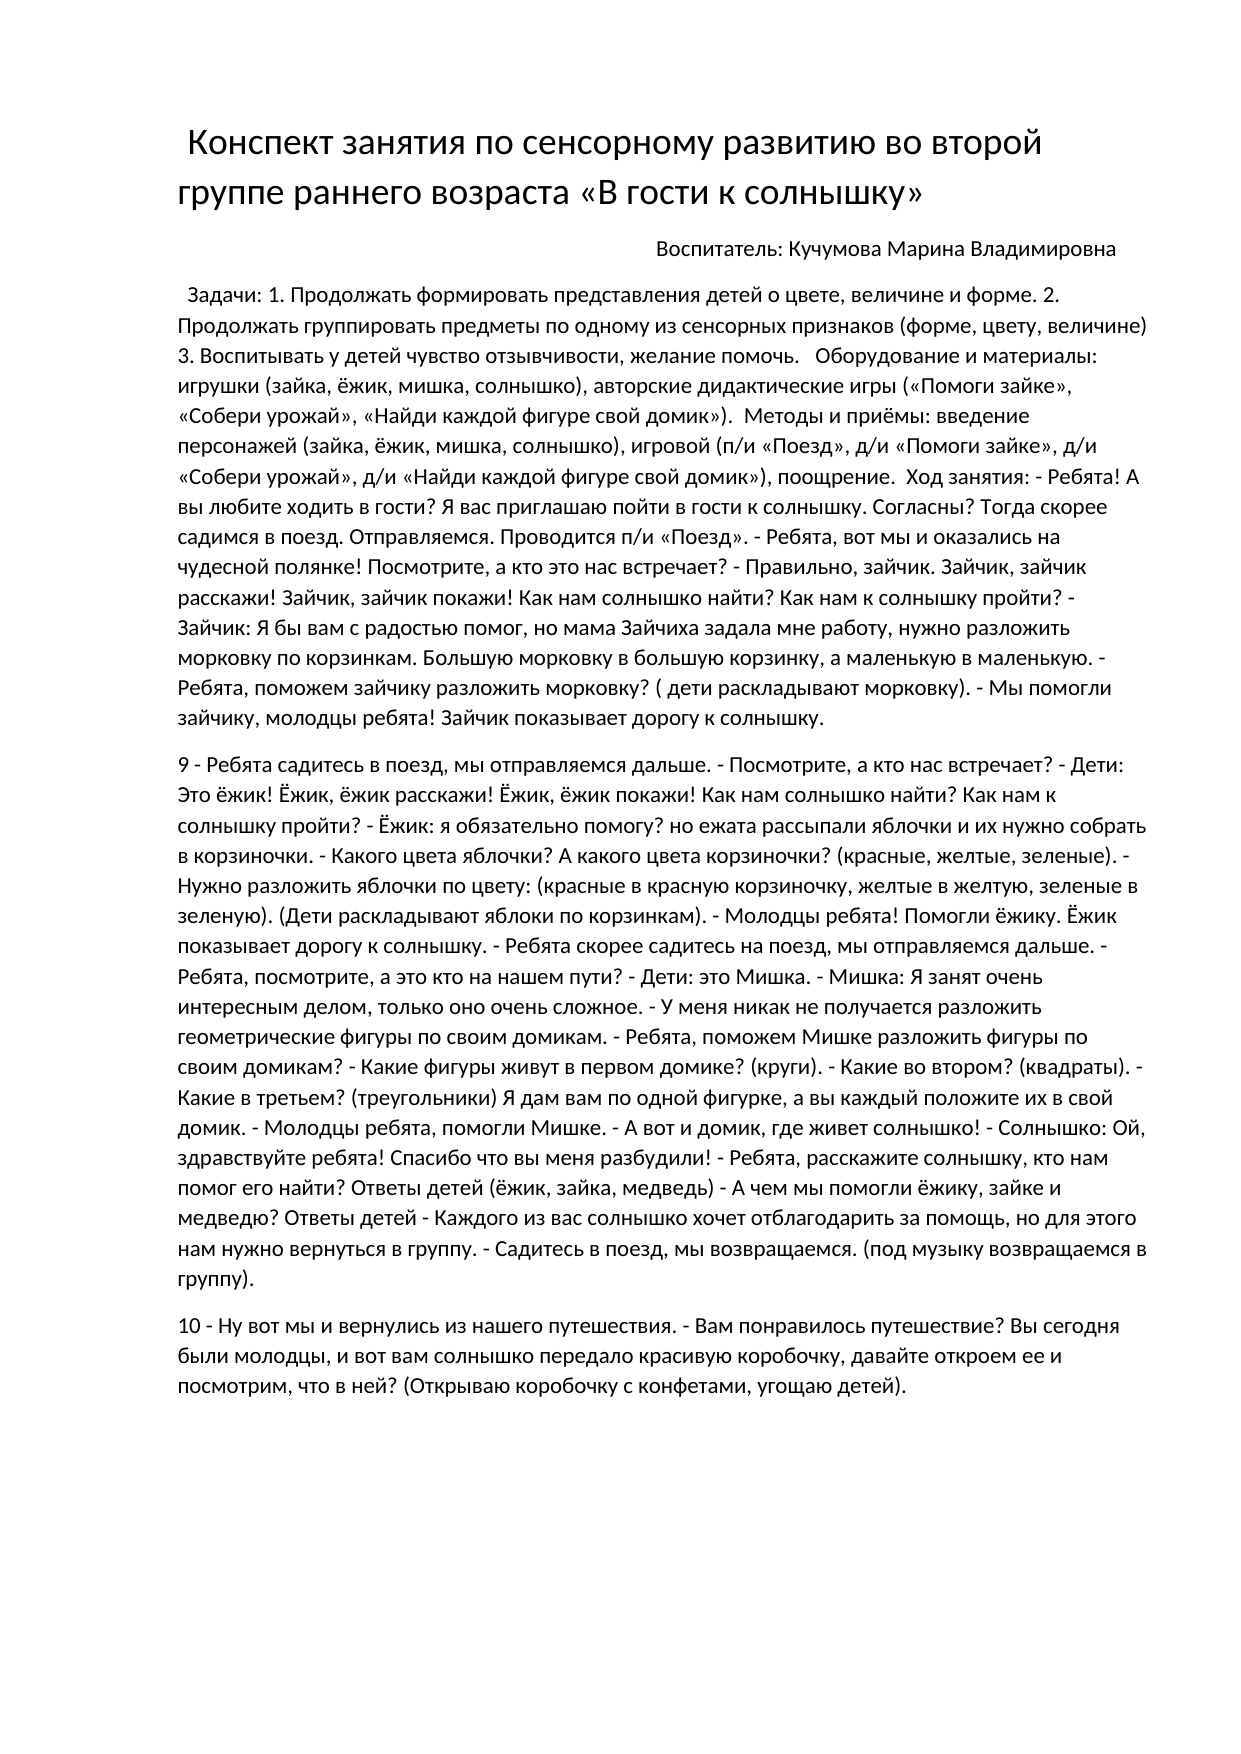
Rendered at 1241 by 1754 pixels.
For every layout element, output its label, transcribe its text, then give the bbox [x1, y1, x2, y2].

text Конспект занятия по сенсорному развитию во второй группе раннего возраста «В гости к солнышку» [177, 118, 1152, 213]
text Задачи: 1. Продолжать формировать представления детей о цвете, величине и форме. 2. Продолжать группировать предметы по одному из сенсорных признаков (форме, цвету, величине) 3. Воспитывать у детей чувство отзывчивости, желание помочь. Оборудование и материалы: игрушки (зайка, ёжик, мишка, солнышко), авторские дидактические игры («Помоги зайке», «Собери урожай», «Найди каждой фигуре свой домик»). Методы и приёмы: введение персонажей (зайка, ёжик, мишка, солнышко), игровой (п/и «Поезд», д/и «Помоги зайке», д/и «Собери урожай», д/и «Найди каждой фигуре свой домик»), поощрение. Ход занятия: - Ребята! А вы любите ходить в гости? Я вас приглашаю пойти в гости к солнышку. Согласны? Тогда скорее садимся в поезд. Отправляемся. Проводится п/и «Поезд». - Ребята, вот мы и оказались на чудесной полянке! Посмотрите, а кто это нас встречает? - Правильно, зайчик. Зайчик, зайчик расскажи! Зайчик, зайчик покажи! Как нам солнышко найти? Как нам к солнышку пройти? - Зайчик: Я бы вам с радостью помог, но мама Зайчиха задала мне работу, нужно разложить морковку по корзинкам. Большую морковку в большую корзинку, а маленькую в маленькую. - Ребята, поможем зайчику разложить морковку? ( дети раскладывают морковку). - Мы помогли зайчику, молодцы ребята! Зайчик показывает дорогу к солнышку. [177, 281, 1152, 732]
text Воспитатель: Кучумова Марина Владимировна [177, 234, 1152, 262]
text 9 - Ребята садитесь в поезд, мы отправляемся дальше. - Посмотрите, а кто нас встречает? - Дети: Это ёжик! Ёжик, ёжик расскажи! Ёжик, ёжик покажи! Как нам солнышко найти? Как нам к солнышку пройти? - Ёжик: я обязательно помогу? но ежата рассыпали яблочки и их нужно собрать в корзиночки. - Какого цвета яблочки? А какого цвета корзиночки? (красные, желтые, зеленые). - Нужно разложить яблочки по цвету: (красные в красную корзиночку, желтые в желтую, зеленые в зеленую). (Дети раскладывают яблоки по корзинкам). - Молодцы ребята! Помогли ёжику. Ёжик показывает дорогу к солнышку. - Ребята скорее садитесь на поезд, мы отправляемся дальше. - Ребята, посмотрите, а это кто на нашем пути? - Дети: это Мишка. - Мишка: Я занят очень интересным делом, только оно очень сложное. - У меня никак не получается разложить геометрические фигуры по своим домикам. - Ребята, поможем Мишке разложить фигуры по своим домикам? - Какие фигуры живут в первом домике? (круги). - Какие во втором? (квадраты). - Какие в третьем? (треугольники) Я дам вам по одной фигурке, а вы каждый положите их в свой домик. - Молодцы ребята, помогли Мишке. - А вот и домик, где живет солнышко! - Солнышко: Ой, здравствуйте ребята! Спасибо что вы меня разбудили! - Ребята, расскажите солнышку, кто нам помог его найти? Ответы детей (ёжик, зайка, медведь) - А чем мы помогли ёжику, зайке и медведю? Ответы детей - Каждого из вас солнышко хочет отблагодарить за помощь, но для этого нам нужно вернуться в группу. - Садитесь в поезд, мы возвращаемся. (под музыку возвращаемся в группу). [177, 750, 1152, 1292]
text 10 - Ну вот мы и вернулись из нашего путешествия. - Вам понравилось путешествие? Вы сегодня были молодцы, и вот вам солнышко передало красивую коробочку, давайте откроем ее и посмотрим, что в ней? (Открываю коробочку с конфетами, угощаю детей). [177, 1311, 1152, 1399]
